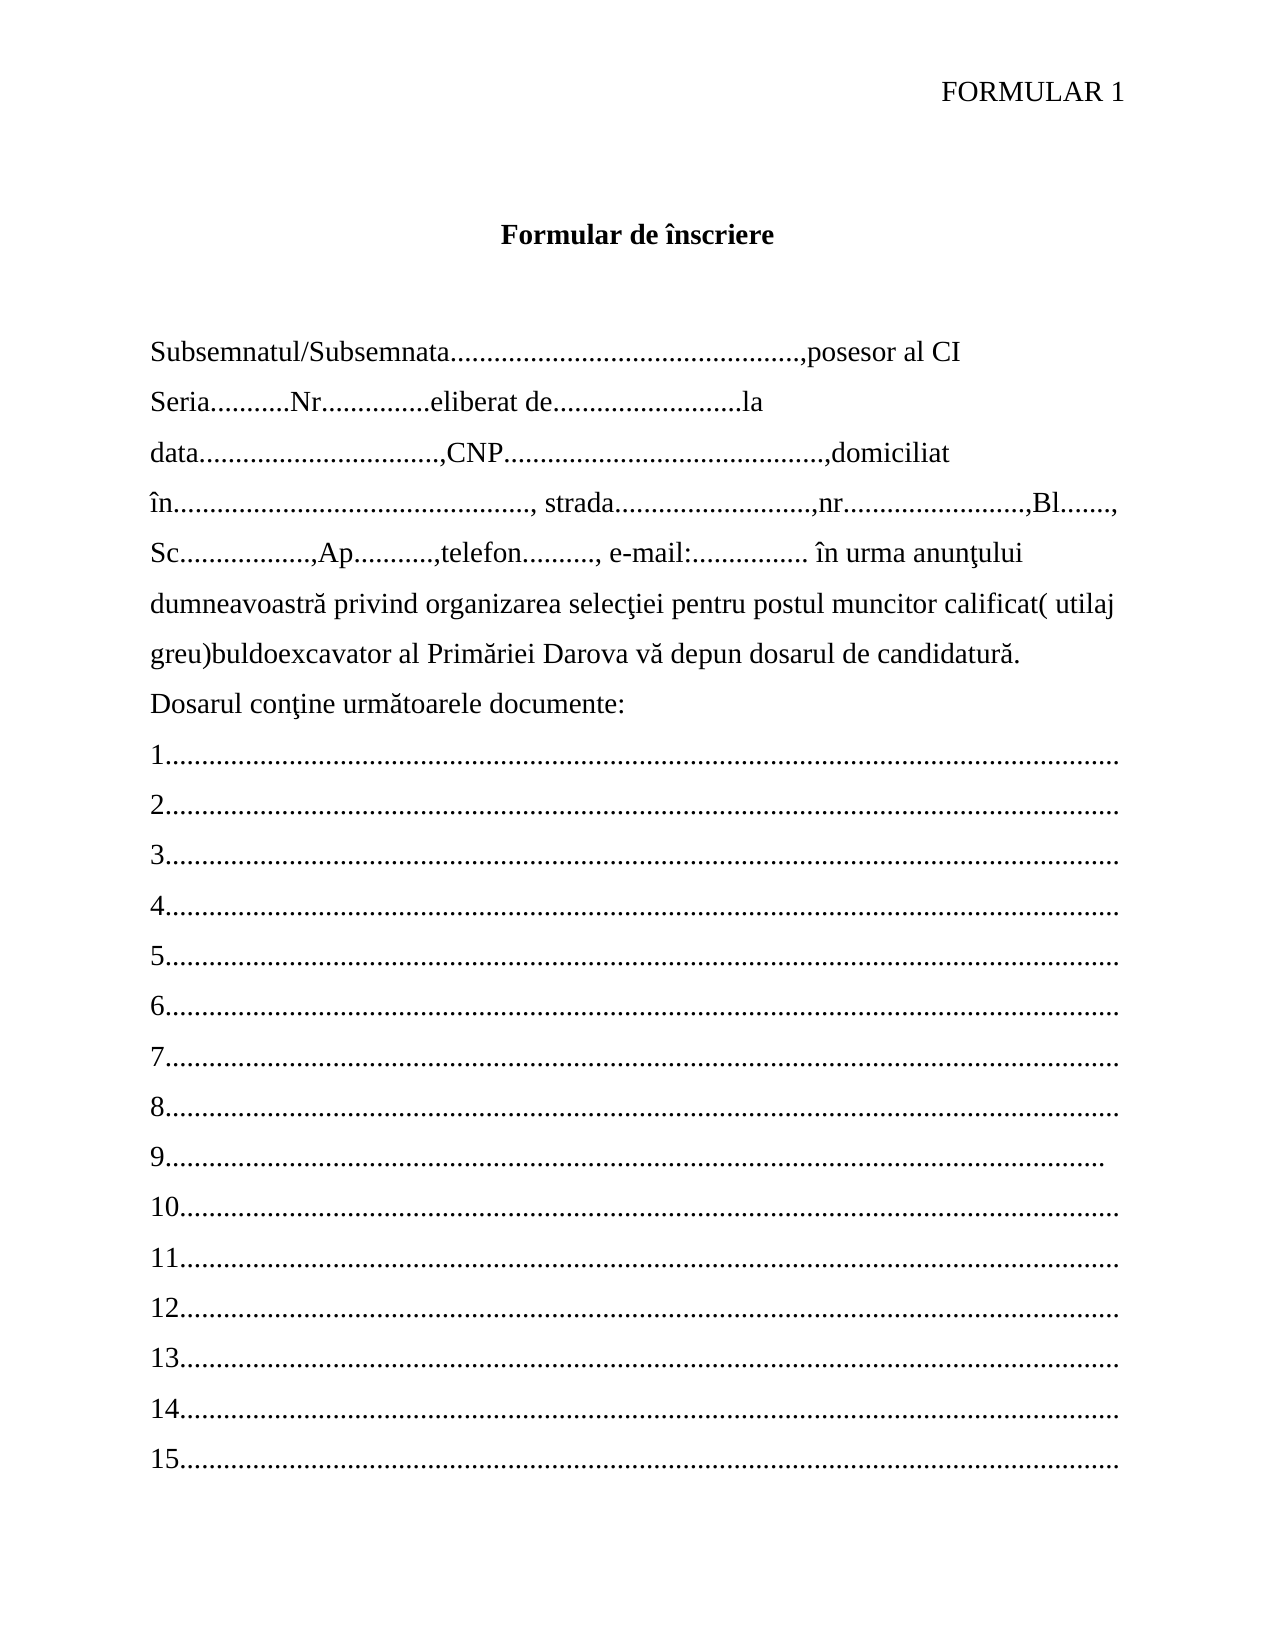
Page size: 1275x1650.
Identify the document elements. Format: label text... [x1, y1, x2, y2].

text 6................................................................................................................................... [150, 988, 1125, 1022]
text 13................................................................................................................................. [150, 1341, 1125, 1374]
text 2................................................................................................................................... [150, 787, 1125, 821]
text 9................................................................................................................................. [150, 1139, 1125, 1173]
text Dosarul conţine următoarele documente: [150, 686, 1125, 720]
text 15................................................................................................................................. [150, 1441, 1125, 1475]
text Formular de înscriere [150, 217, 1125, 251]
text 14................................................................................................................................. [150, 1391, 1125, 1424]
text 4................................................................................................................................... [150, 888, 1125, 921]
text 5................................................................................................................................... [150, 938, 1125, 972]
text Subsemnatul/Subsemnata................................................,posesor al CI Seria...........Nr...............eliberat de..........................la data.................................,CNP............................................,domiciliat în................................................., strada...........................,nr.........................,Bl......., Sc..................,Ap...........,telefon.........., e-mail:................ în urma anunţului dumneavoastră privind organizarea selecţiei pentru postul muncitor calificat( utilaj greu)buldoexcavator al Primăriei Darova vă depun dosarul de candidatură. [150, 334, 1125, 670]
text 1................................................................................................................................... [150, 737, 1125, 770]
text 10................................................................................................................................. [150, 1189, 1125, 1223]
text 8................................................................................................................................... [150, 1089, 1125, 1122]
text 11................................................................................................................................. [150, 1240, 1125, 1273]
text 12................................................................................................................................. [150, 1290, 1125, 1324]
text 3................................................................................................................................... [150, 837, 1125, 871]
text 7................................................................................................................................... [150, 1039, 1125, 1072]
